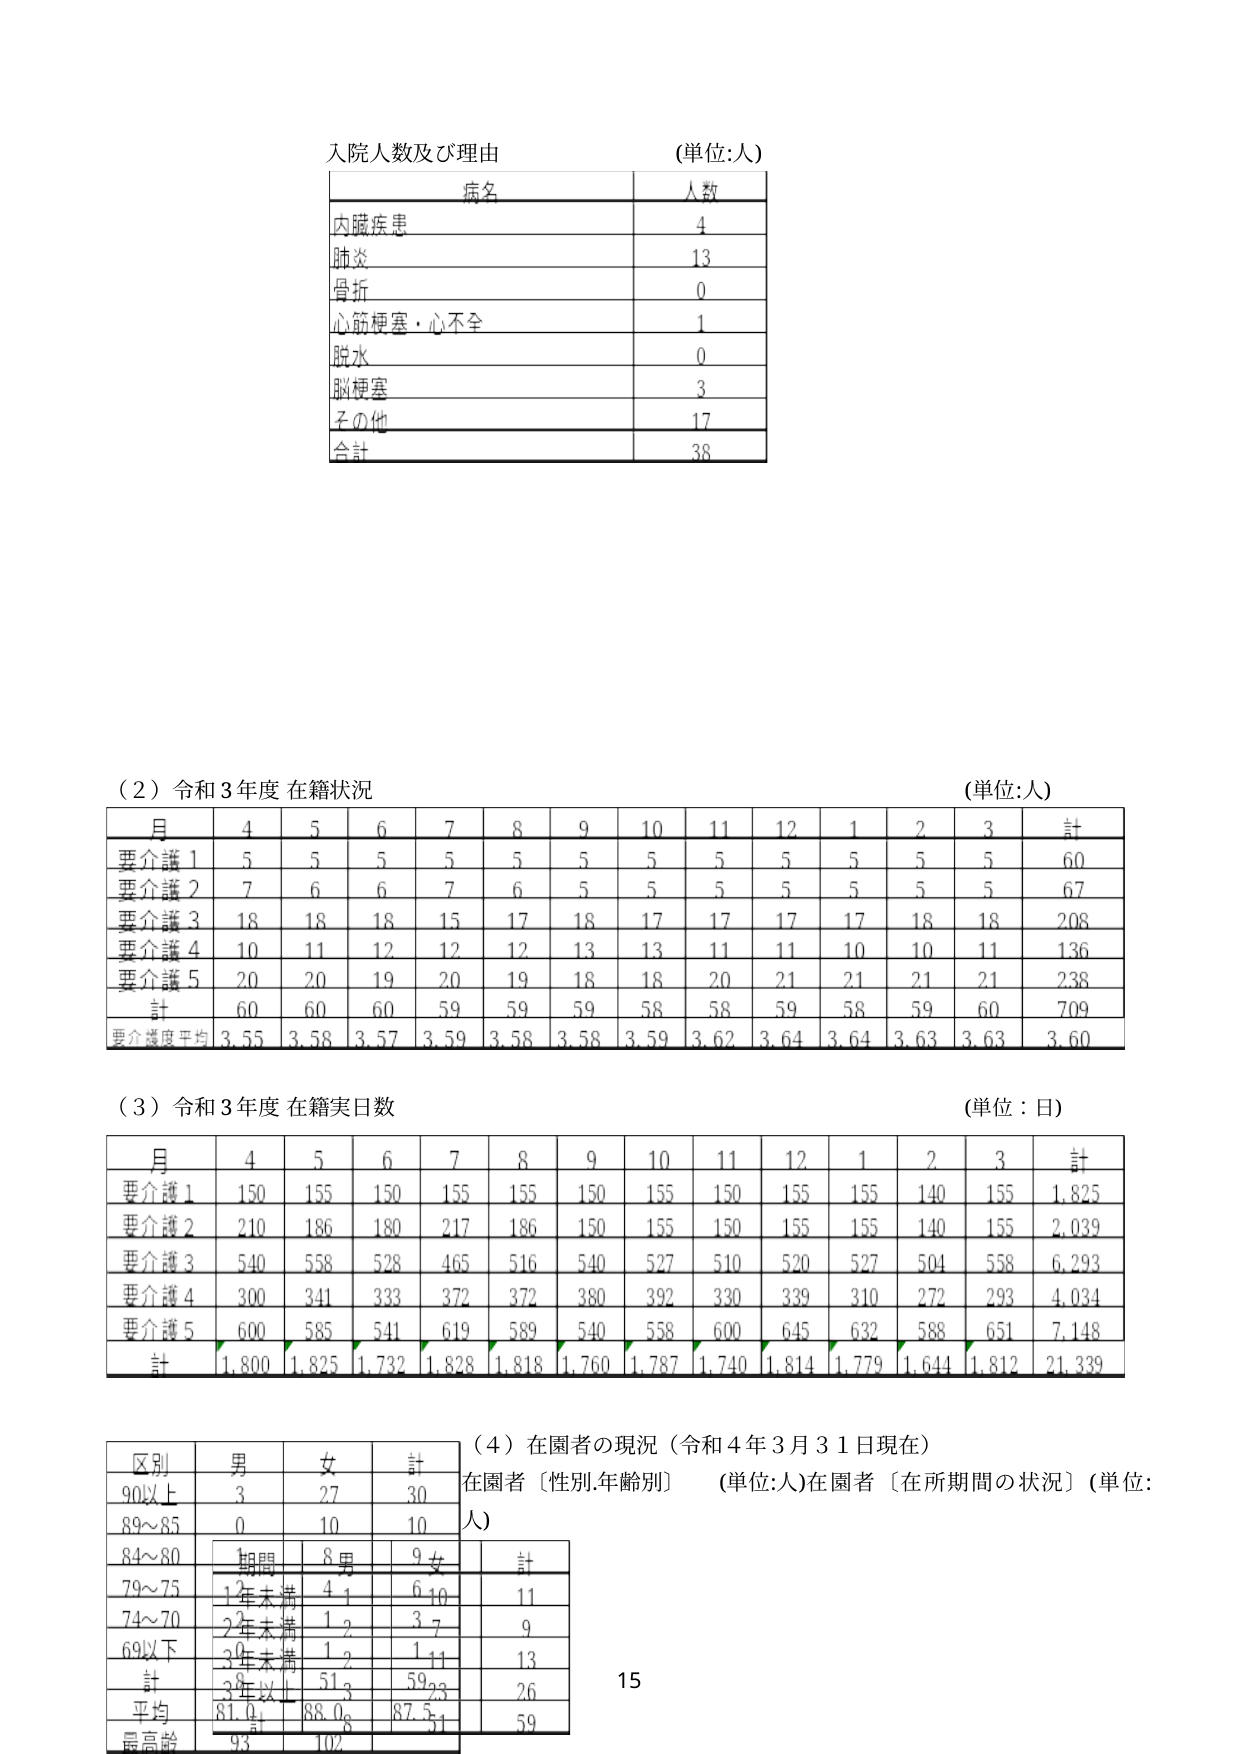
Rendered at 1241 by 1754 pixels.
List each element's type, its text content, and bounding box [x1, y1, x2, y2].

text 在園者〔性別.年齢別〕 (単位:人) 在園者〔在所期間の状況〕(単位:人) [461, 1462, 1152, 1537]
text 入院人数及び理由 (単位:人) [106, 133, 1152, 170]
text （２）令和3年度 在籍状況 (単位:人) [106, 770, 1152, 808]
text （４）在園者の現況（令和４年３月３１日現在） [106, 1425, 1152, 1462]
text （３）令和3年度 在籍実日数 (単位：日) [106, 1087, 1152, 1125]
